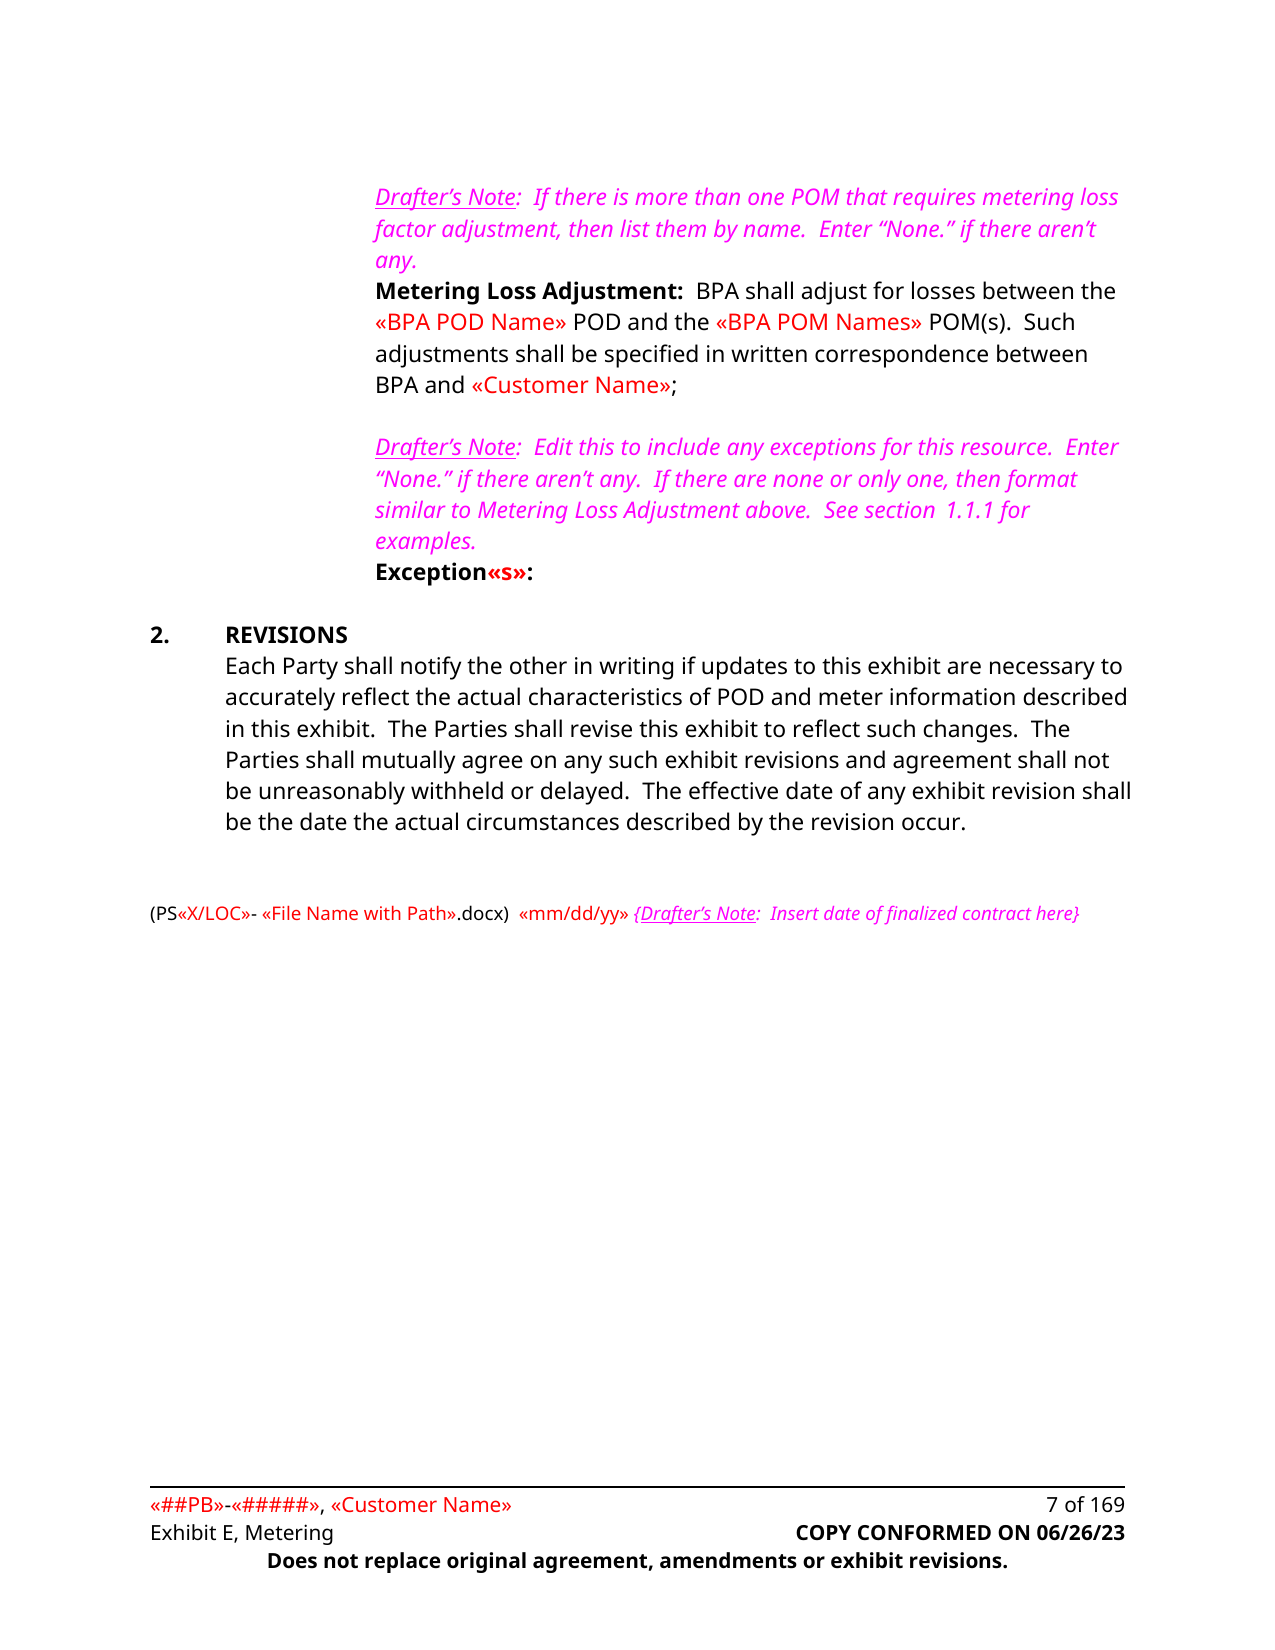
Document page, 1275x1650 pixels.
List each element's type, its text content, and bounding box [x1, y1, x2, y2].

text 2. REVISIONS [150, 619, 1125, 650]
text (PS«X/LOC»- «File Name with Path».docx) «mm/dd/yy» {Drafter’s Note: Insert date of finalized contract here} [150, 900, 1125, 926]
text Drafter’s Note: Edit this to include any exceptions for this resource. Enter “None.” if there aren’t any. If there are none or only one, then format similar to Metering Loss Adjustment above. See section 1.1.1 for examples. [375, 431, 1125, 556]
text Exception«s»: [375, 556, 1125, 587]
text Drafter’s Note: If there is more than one POM that requires metering loss factor adjustment, then list them by name. Enter “None.” if there aren’t any. [375, 181, 1125, 275]
text Metering Loss Adjustment: BPA shall adjust for losses between the «BPA POD Name» POD and the «BPA POM Names» POM(s). Such adjustments shall be specified in written correspondence between BPA and «Customer Name»; [375, 275, 1125, 400]
text Each Party shall notify the other in writing if updates to this exhibit are necessary to accurately reflect the actual characteristics of POD and meter information described in this exhibit. The Parties shall revise this exhibit to reflect such changes. The Parties shall mutually agree on any such exhibit revisions and agreement shall not be unreasonably withheld or delayed. The effective date of any exhibit revision shall be the date the actual circumstances described by the revision occur. [225, 650, 1134, 837]
